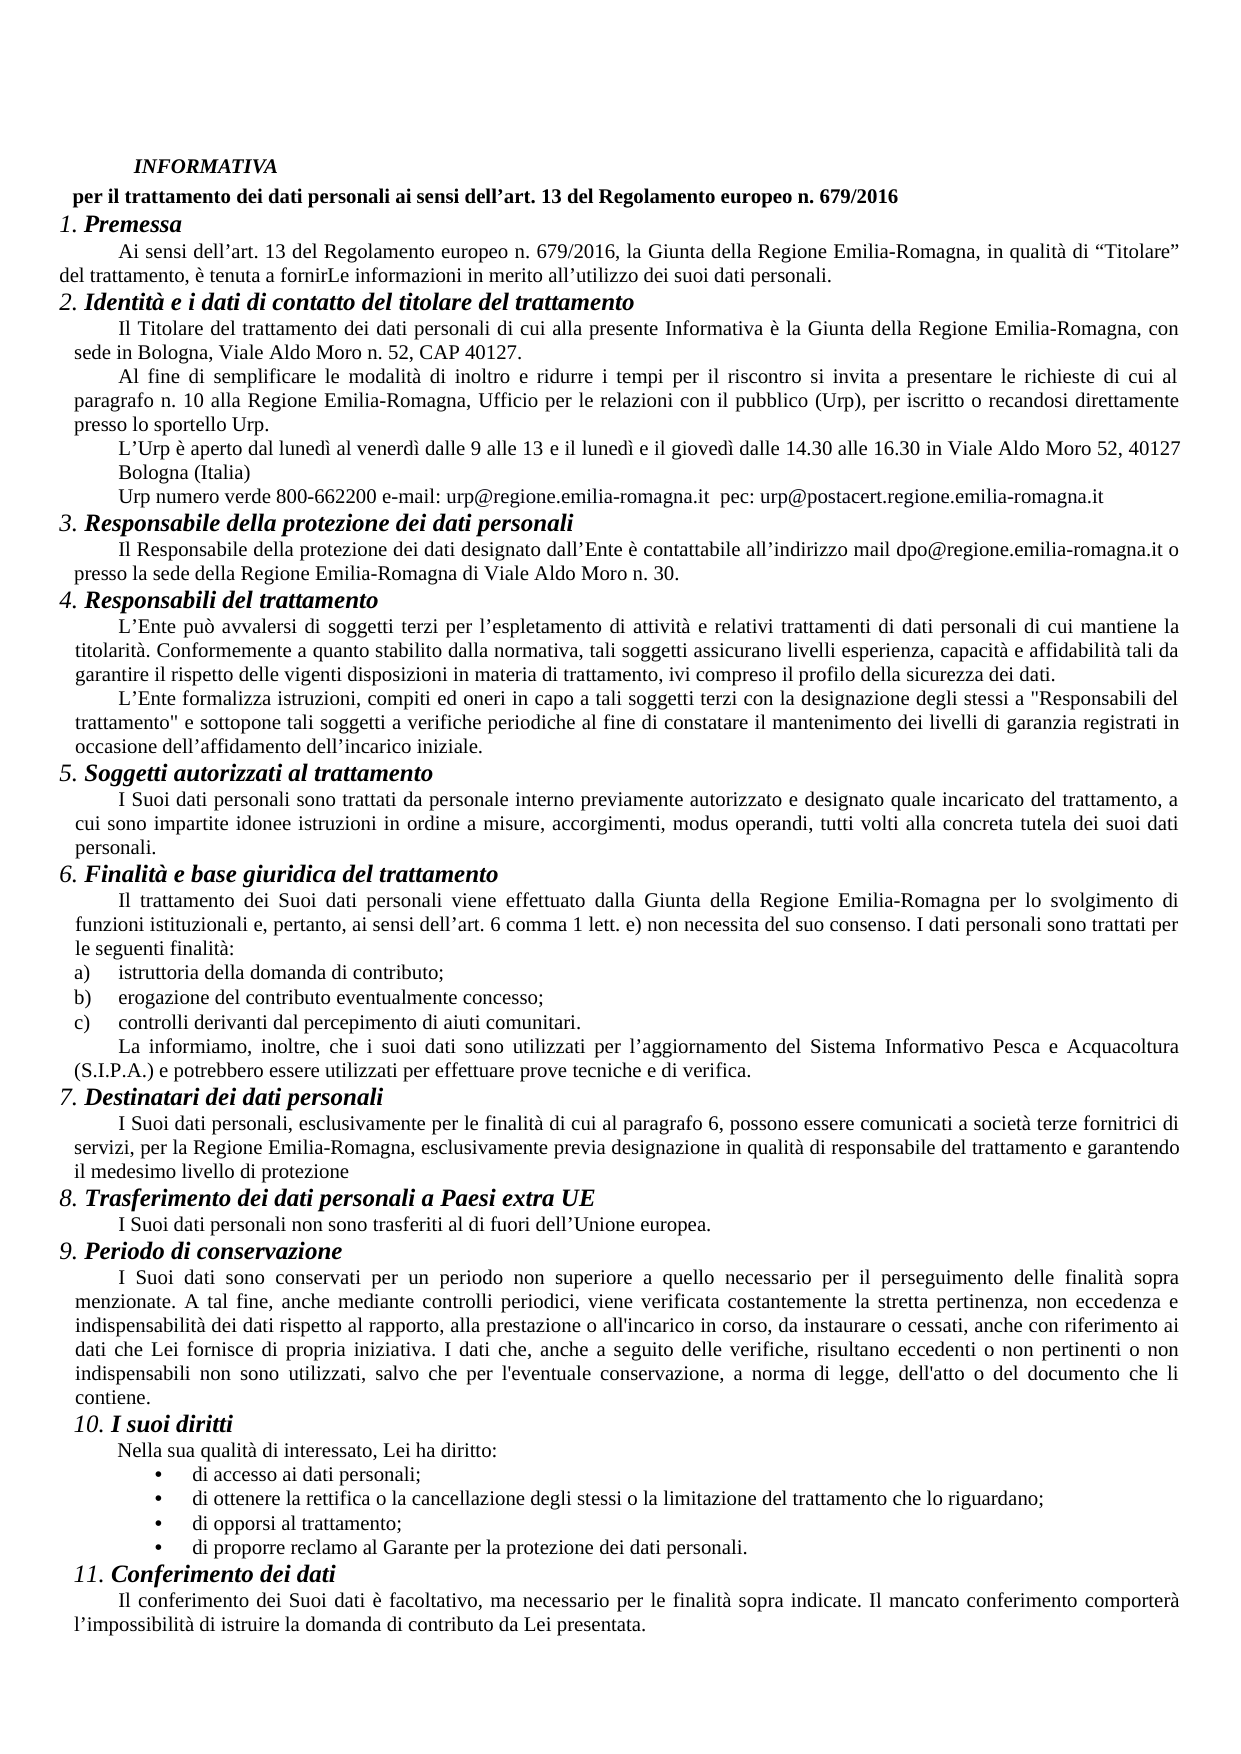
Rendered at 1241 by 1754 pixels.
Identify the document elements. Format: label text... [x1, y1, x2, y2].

text 5. Soggetti autorizzati al trattamento [59, 758, 1181, 787]
text I Suoi dati personali non sono trasferiti al di fuori dell’Unione europea. [118, 1212, 1181, 1236]
list istruttoria della domanda di contributo; [74, 960, 1181, 984]
list di opporsi al trattamento; [154, 1510, 1181, 1534]
text Il Titolare del trattamento dei dati personali di cui alla presente Informativa è la Giunta della Regione Emilia-Romagna, con sede in Bologna, Viale Aldo Moro n. 52, CAP 40127. [74, 316, 1181, 364]
text 3. Responsabile della protezione dei dati personali [59, 508, 1181, 537]
text 9. Periodo di conservazione [59, 1236, 1181, 1265]
text 2. Identità e i dati di contatto del titolare del trattamento [59, 287, 1181, 316]
text La informiamo, inoltre, che i suoi dati sono utilizzati per l’aggiornamento del Sistema Informativo Pesca e Acquacoltura (S.I.P.A.) e potrebbero essere utilizzati per effettuare prove tecniche e di verifica. [74, 1034, 1181, 1082]
text 4. Responsabili del trattamento [59, 585, 1181, 614]
text L’Urp è aperto dal lunedì al venerdì dalle 9 alle 13 e il lunedì e il giovedì dalle 14.30 alle 16.30 in Viale Aldo Moro 52, 40127 Bologna (Italia) [118, 436, 1181, 484]
list controlli derivanti dal percepimento di aiuti comunitari. [74, 1009, 1181, 1034]
list di ottenere la rettifica o la cancellazione degli stessi o la limitazione del trattamento che lo riguardano; [154, 1486, 1181, 1510]
text L’Ente può avvalersi di soggetti terzi per l’espletamento di attività e relativi trattamenti di dati personali di cui mantiene la titolarità. Conformemente a quanto stabilito dalla normativa, tali soggetti assicurano livelli esperienza, capacità e affidabilità tali da garantire il rispetto delle vigenti disposizioni in materia di trattamento, ivi compreso il profilo della sicurezza dei dati. [75, 614, 1181, 686]
text I Suoi dati sono conservati per un periodo non superiore a quello necessario per il perseguimento delle finalità sopra menzionate. A tal fine, anche mediante controlli periodici, viene verificata costantemente la stretta pertinenza, non eccedenza e indispensabilità dei dati rispetto al rapporto, alla prestazione o all'incarico in corso, da instaurare o cessati, anche con riferimento ai dati che Lei fornisce di propria iniziativa. I dati che, anche a seguito delle verifiche, risultano eccedenti o non pertinenti o non indispensabili non sono utilizzati, salvo che per l'eventuale conservazione, a norma di legge, dell'atto o del documento che li contiene. [75, 1265, 1181, 1409]
list di accesso ai dati personali; [154, 1462, 1181, 1486]
list erogazione del contributo eventualmente concesso; [74, 985, 1181, 1009]
text 8. Trasferimento dei dati personali a Paesi extra UE [59, 1183, 1181, 1212]
text 7. Destinatari dei dati personali [59, 1082, 1181, 1111]
text INFORMATIVA [59, 154, 1181, 178]
text 1. Premessa [59, 209, 1181, 238]
text 10. I suoi diritti [73, 1409, 1181, 1438]
text L’Ente formalizza istruzioni, compiti ed oneri in capo a tali soggetti terzi con la designazione degli stessi a "Responsabili del trattamento" e sottopone tali soggetti a verifiche periodiche al fine di constatare il mantenimento dei livelli di garanzia registrati in occasione dell’affidamento dell’incarico iniziale. [75, 686, 1181, 758]
text Il conferimento dei Suoi dati è facoltativo, ma necessario per le finalità sopra indicate. Il mancato conferimento comporterà l’impossibilità di istruire la domanda di contributo da Lei presentata. [74, 1587, 1181, 1636]
list di proporre reclamo al Garante per la protezione dei dati personali. [154, 1534, 1181, 1559]
text 11. Conferimento dei dati [73, 1559, 1181, 1587]
text I Suoi dati personali sono trattati da personale interno previamente autorizzato e designato quale incaricato del trattamento, a cui sono impartite idonee istruzioni in ordine a misure, accorgimenti, modus operandi, tutti volti alla concreta tutela dei suoi dati personali. [75, 787, 1181, 859]
text 6. Finalità e base giuridica del trattamento [59, 859, 1181, 888]
text Ai sensi dell’art. 13 del Regolamento europeo n. 679/2016, la Giunta della Regione Emilia-Romagna, in qualità di “Titolare” del trattamento, è tenuta a fornirLe informazioni in merito all’utilizzo dei suoi dati personali. [59, 239, 1181, 287]
text Il trattamento dei Suoi dati personali viene effettuato dalla Giunta della Regione Emilia-Romagna per lo svolgimento di funzioni istituzionali e, pertanto, ai sensi dell’art. 6 comma 1 lett. e) non necessita del suo consenso. I dati personali sono trattati per le seguenti finalità: [75, 888, 1181, 960]
text Nella sua qualità di interessato, Lei ha diritto: [117, 1438, 1181, 1462]
text Al fine di semplificare le modalità di inoltro e ridurre i tempi per il riscontro si invita a presentare le richieste di cui al paragrafo n. 10 alla Regione Emilia-Romagna, Ufficio per le relazioni con il pubblico (Urp), per iscritto o recandosi direttamente presso lo sportello Urp. [74, 364, 1181, 436]
text Urp numero verde 800-662200 e-mail: urp@regione.emilia-romagna.it pec: urp@postacert.regione.emilia-romagna.it [118, 484, 1181, 508]
text I Suoi dati personali, esclusivamente per le finalità di cui al paragrafo 6, possono essere comunicati a società terze fornitrici di servizi, per la Regione Emilia-Romagna, esclusivamente previa designazione in qualità di responsabile del trattamento e garantendo il medesimo livello di protezione [74, 1111, 1181, 1183]
text Il Responsabile della protezione dei dati designato dall’Ente è contattabile all’indirizzo mail dpo@regione.emilia-romagna.it o presso la sede della Regione Emilia-Romagna di Viale Aldo Moro n. 30. [74, 537, 1181, 585]
text per il trattamento dei dati personali ai sensi dell’art. 13 del Regolamento europeo n. 679/2016 [72, 184, 1181, 208]
